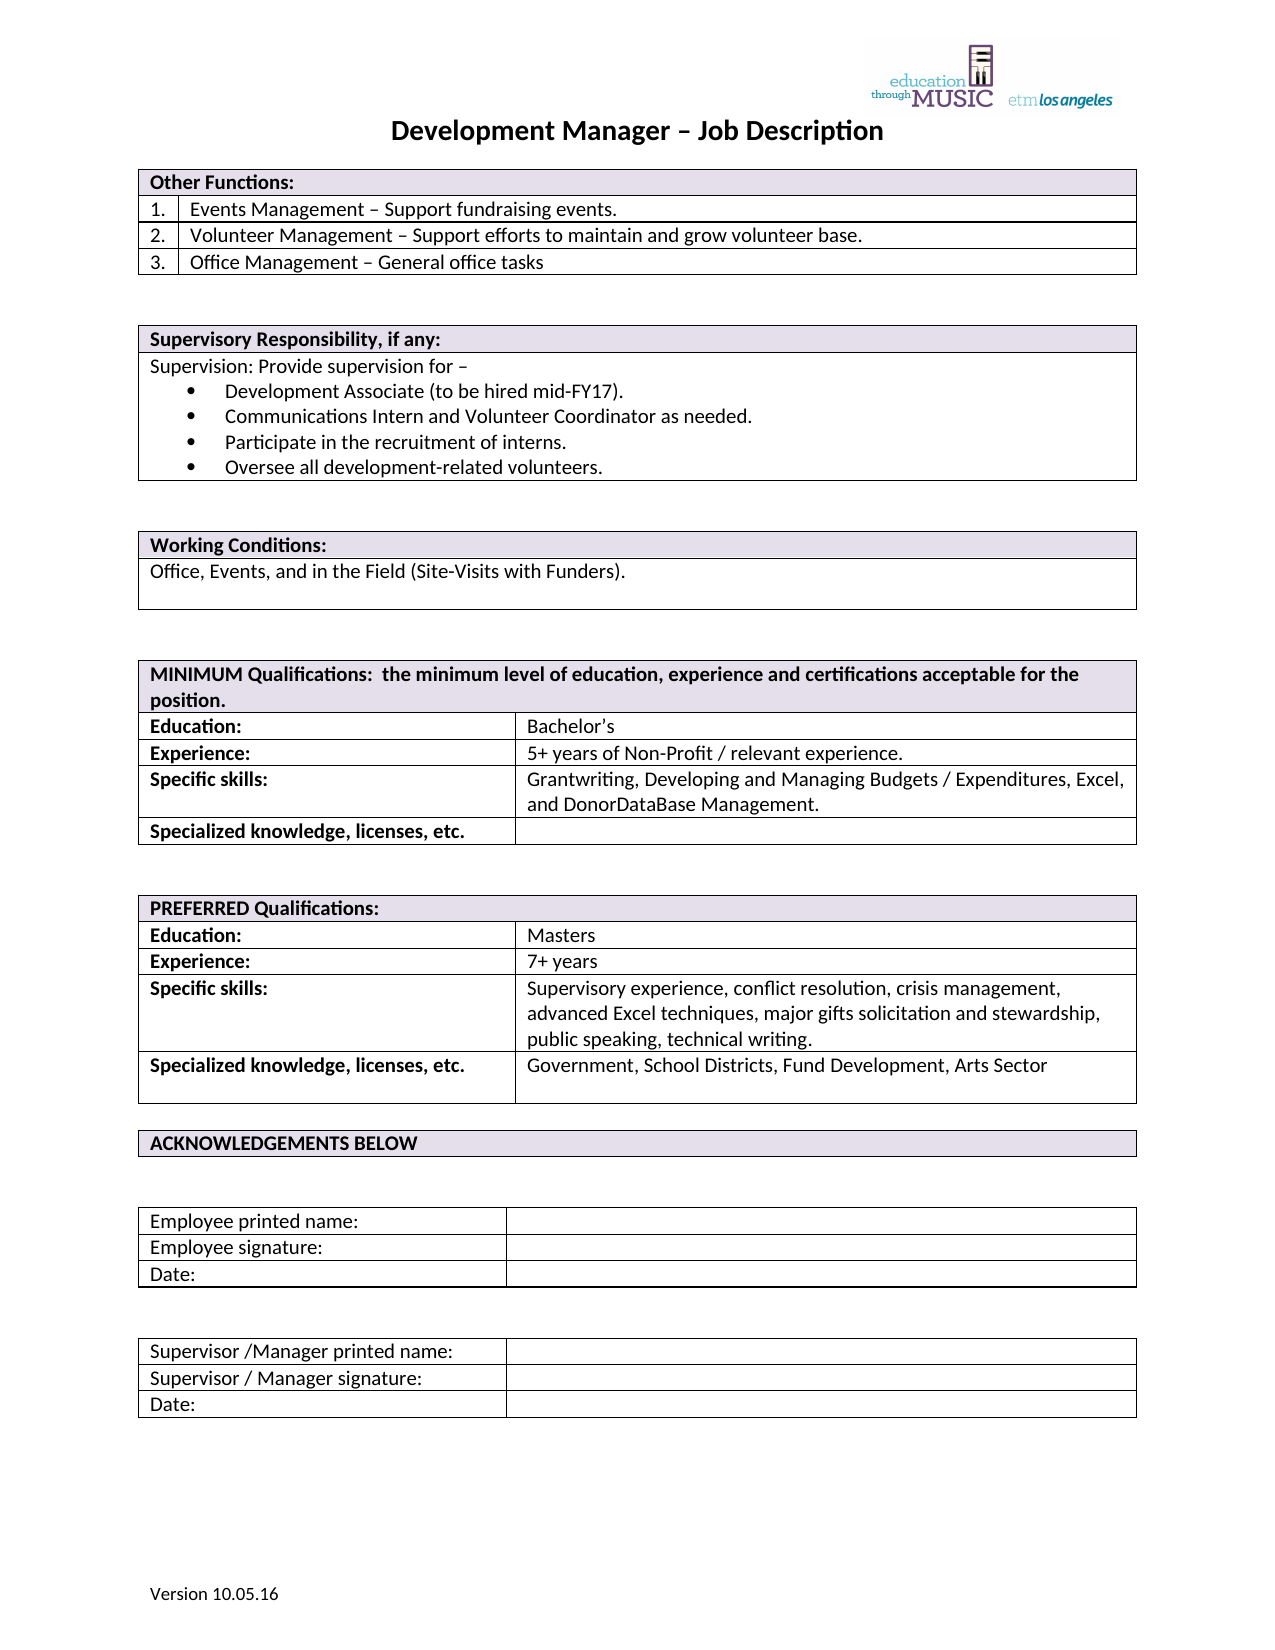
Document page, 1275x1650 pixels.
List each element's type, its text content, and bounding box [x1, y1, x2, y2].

table_header ACKNOWLEDGEMENTS BELOW [139, 1131, 1136, 1156]
table_cell Supervisory experience, conflict resolution, crisis management, advanced Excel techniques, major gifts solicitation and stewardship, public speaking, technical writing. [807, 975, 1136, 1051]
table_cell [507, 1365, 1136, 1390]
picture [862, 37, 1121, 118]
table_cell 1. [139, 196, 178, 221]
table_cell [507, 1391, 1136, 1417]
table_cell Volunteer Management – Support efforts to maintain and grow volunteer base. [179, 223, 1136, 248]
table_header [507, 1339, 1136, 1364]
table_cell Masters [516, 922, 1136, 947]
table_cell Specialized knowledge, licenses, etc. [139, 1052, 515, 1103]
table_cell Events Management – Support fundraising events. [179, 196, 1136, 221]
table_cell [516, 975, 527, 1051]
table_cell Date: [139, 1261, 506, 1286]
table_cell Employee signature: [139, 1235, 506, 1260]
table_cell Bachelor’s [516, 713, 1136, 739]
table_cell Government, School Districts, Fund Development, Arts Sector [516, 1052, 1136, 1103]
table_header PREFERRED Qualifications: [139, 896, 1136, 921]
table_cell Specific skills: [139, 766, 515, 817]
table_cell Supervisor / Manager signature: [139, 1365, 506, 1390]
table_header [507, 1208, 1136, 1233]
table_cell 5+ years of Non-Profit / relevant experience. [516, 740, 1136, 765]
table_cell Office, Events, and in the Field (Site-Visits with Funders). [139, 559, 1136, 609]
table_header Other Functions: [139, 170, 1136, 195]
table_cell Grantwriting, Developing and Managing Budgets / Expenditures, Excel, and DonorDataBase Management. [516, 766, 1136, 817]
table_cell 3. [139, 249, 178, 274]
table_cell Office Management – General office tasks [179, 249, 1136, 274]
table_cell Education: [139, 713, 515, 739]
table_cell Experience: [139, 949, 515, 974]
table_cell Specific skills: [139, 975, 515, 1051]
table_header Supervisor /Manager printed name: [139, 1339, 506, 1364]
table_cell [507, 1261, 1136, 1286]
table_cell [507, 1235, 1136, 1260]
table_cell 2. [139, 223, 178, 248]
table_cell Date: [139, 1391, 506, 1417]
table_cell Education: [139, 922, 515, 947]
table_header Working Conditions: [139, 532, 1136, 557]
table_cell [516, 818, 1136, 843]
table_header Employee printed name: [139, 1208, 506, 1233]
table_header MINIMUM Qualifications: the minimum level of education, experience and certifications acceptable for the position. [139, 661, 1136, 712]
table_cell Specialized knowledge, licenses, etc. [139, 818, 515, 843]
table_cell Experience: [139, 740, 515, 765]
table_cell 7+ years [516, 949, 1136, 974]
table_cell Supervision: Provide supervision for – Development Associate (to be hired mid-FY17). Communications Intern and Volunteer Coordinator as needed. Participate in the recruitment of interns. Oversee all development-related volunteers. [139, 353, 1136, 480]
table_header Supervisory Responsibility, if any: [139, 326, 1136, 352]
